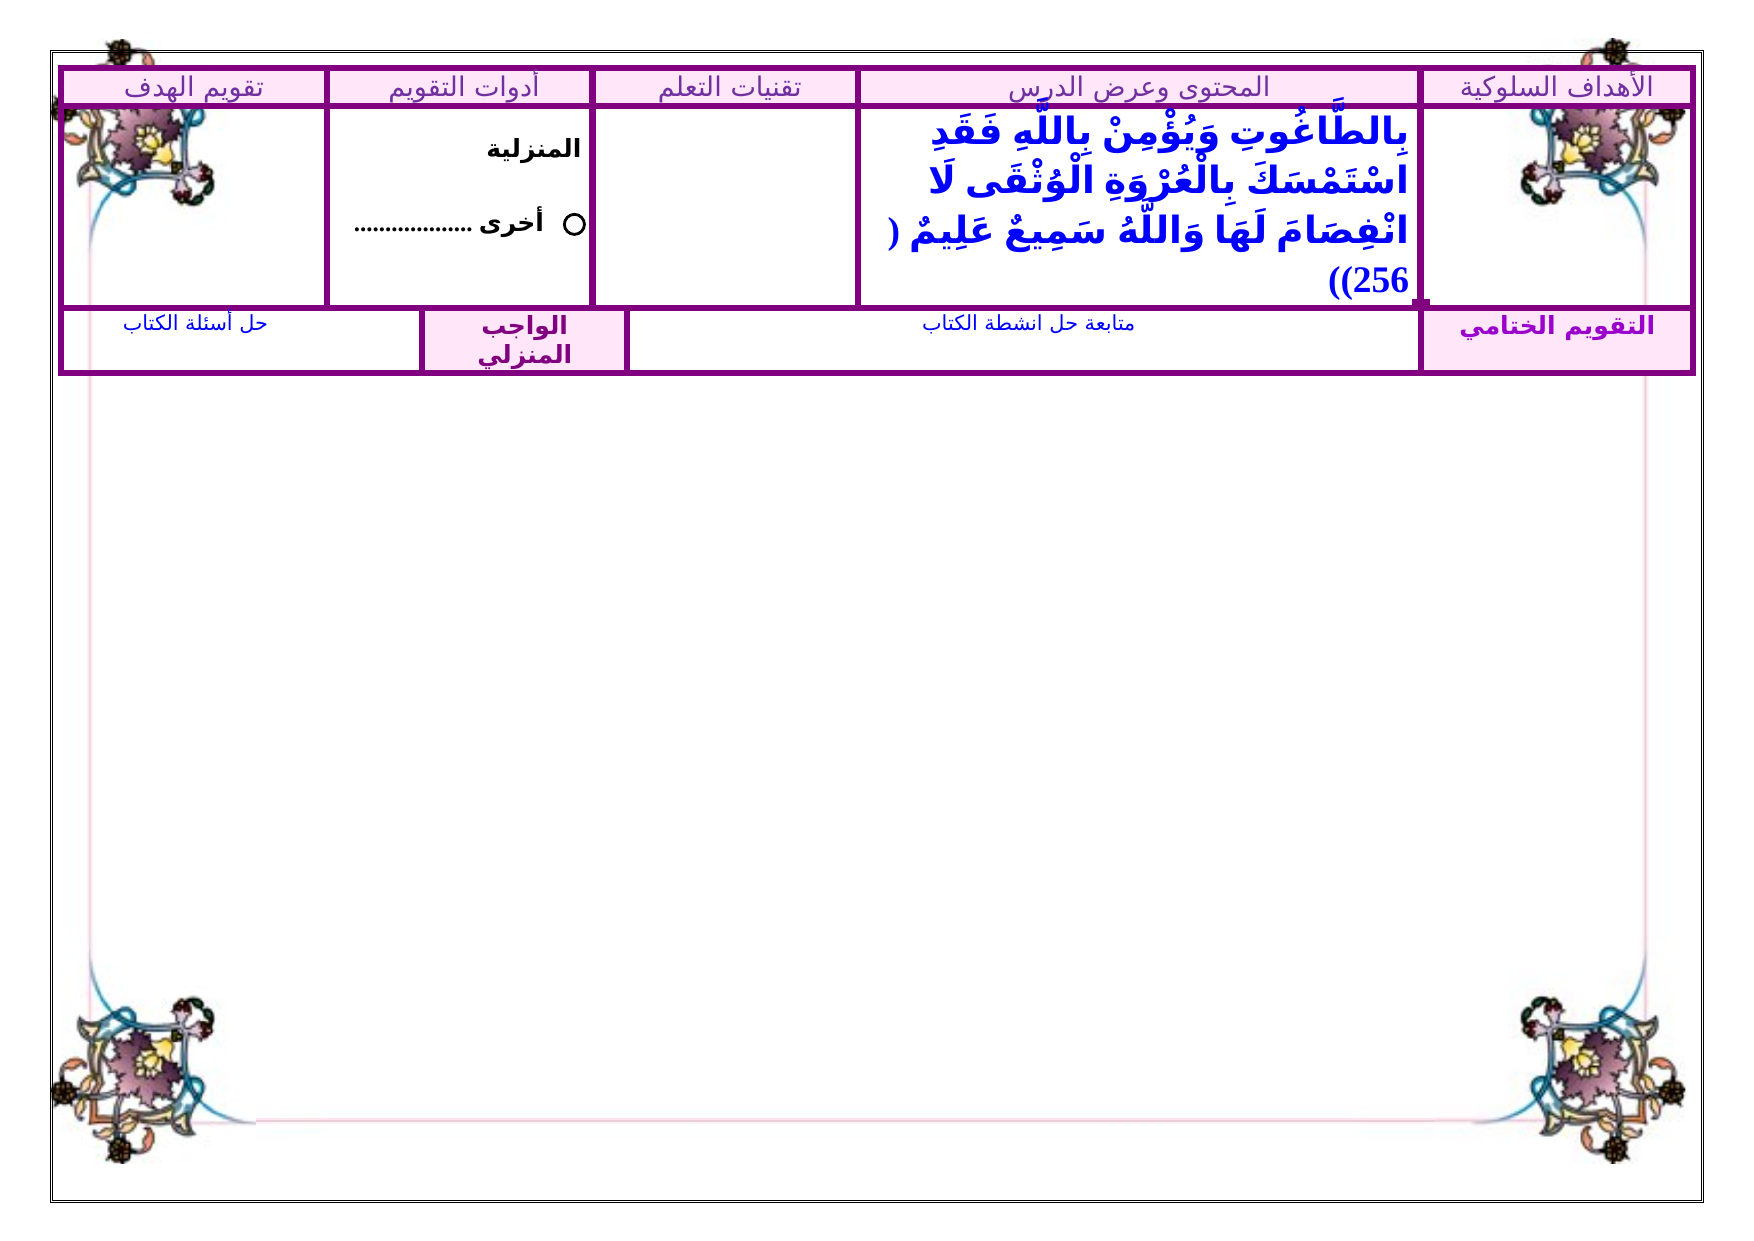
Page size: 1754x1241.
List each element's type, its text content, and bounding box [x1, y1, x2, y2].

table_header المحتوى وعرض الدرس [861, 71, 1417, 103]
picture [51, 38, 1686, 50]
table_header الأهداف السلوكية [1424, 71, 1690, 103]
table_header أدوات التقويم [330, 71, 589, 103]
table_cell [330, 109, 589, 305]
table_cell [861, 109, 1417, 305]
picture [53, 53, 1686, 1164]
table_cell متابعة حل انشطة الكتاب [630, 311, 1418, 370]
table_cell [596, 109, 855, 305]
picture [51, 51, 1686, 1164]
table_cell الواجب المنزلي [425, 311, 624, 370]
table_header تقنيات التعلم [596, 71, 855, 103]
table_cell التقويم الختامي [1424, 311, 1690, 370]
table_header تقويم الهدف [64, 71, 324, 103]
table_cell حل أسئلة الكتاب [64, 311, 419, 370]
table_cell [64, 109, 324, 305]
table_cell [1424, 109, 1690, 305]
